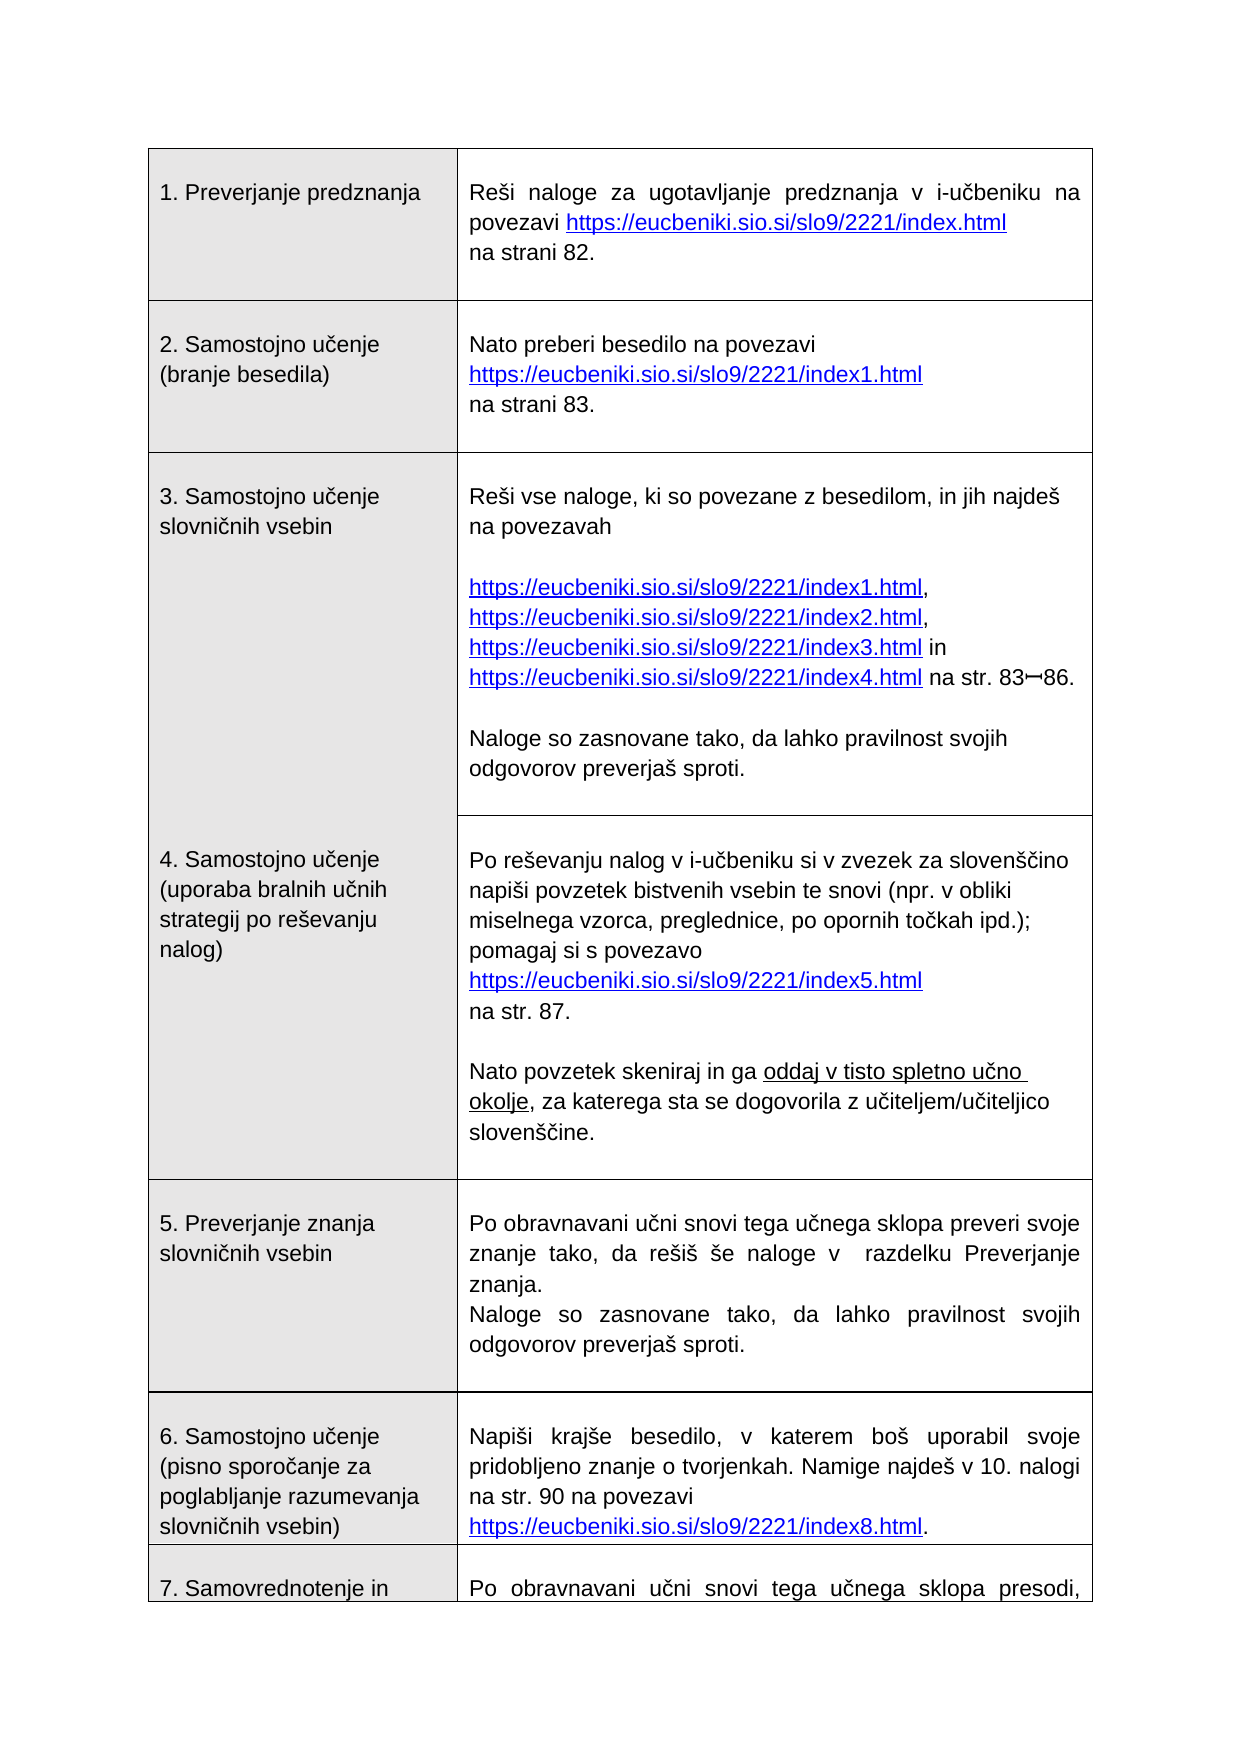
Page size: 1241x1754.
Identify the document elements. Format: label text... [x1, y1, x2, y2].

table_cell 6. Samostojno učenje (pisno sporočanje za poglabljanje razumevanja slovničnih vsebin) [149, 1393, 457, 1543]
table_cell Napiši krajše besedilo, v katerem boš uporabil svoje pridobljeno znanje o tvorjenkah. Namige najdeš v 10. nalogi na str. 90 na povezavi https://eucbeniki.sio.si/slo9/2221/index8.html. [458, 1393, 1092, 1543]
table_cell Reši vse naloge, ki so povezane z besedilom, in jih najdeš na povezavah https://eucbeniki.sio.si/slo9/2221/index1.html, https://eucbeniki.sio.si/slo9/2221/index2.html, https://eucbeniki.sio.si/slo9/2221/index3.html in https://eucbeniki.sio.si/slo9/2221/index4.html na str. 83ꟷ86. Naloge so zasnovane tako, da lahko pravilnost svojih odgovorov preverjaš sproti. [458, 453, 1092, 815]
table_cell Po obravnavani učni snovi tega učnega sklopa preveri svoje znanje tako, da rešiš še naloge v razdelku Preverjanje znanja. Naloge so zasnovane tako, da lahko pravilnost svojih odgovorov preverjaš sproti. [458, 1180, 1092, 1391]
table_header Reši naloge za ugotavljanje predznanja v i-učbeniku na povezavi https://eucbeniki.sio.si/slo9/2221/index.html na strani 82. [458, 149, 1092, 300]
table_cell Po reševanju nalog v i-učbeniku si v zvezek za slovenščino napiši povzetek bistvenih vsebin te snovi (npr. v obliki miselnega vzorca, preglednice, po opornih točkah ipd.); pomagaj si s povezavo https://eucbeniki.sio.si/slo9/2221/index5.html na str. 87. Nato povzetek skeniraj in ga oddaj v tisto spletno učno okolje, za katerega sta se dogovorila z učiteljem/učiteljico slovenščine. [458, 816, 1092, 1179]
table_cell Nato preberi besedilo na povezavi https://eucbeniki.sio.si/slo9/2221/index1.html na strani 83. [458, 301, 1092, 452]
table_cell 2. Samostojno učenje (branje besedila) [149, 301, 457, 452]
table_header 1. Preverjanje predznanja [149, 149, 457, 300]
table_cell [149, 1545, 457, 1601]
table_cell 3. Samostojno učenje slovničnih vsebin 4. Samostojno učenje (uporaba bralnih učnih strategij po reševanju nalog) [149, 453, 457, 1179]
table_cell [458, 1545, 1092, 1601]
table_cell 5. Preverjanje znanja slovničnih vsebin [149, 1180, 457, 1391]
